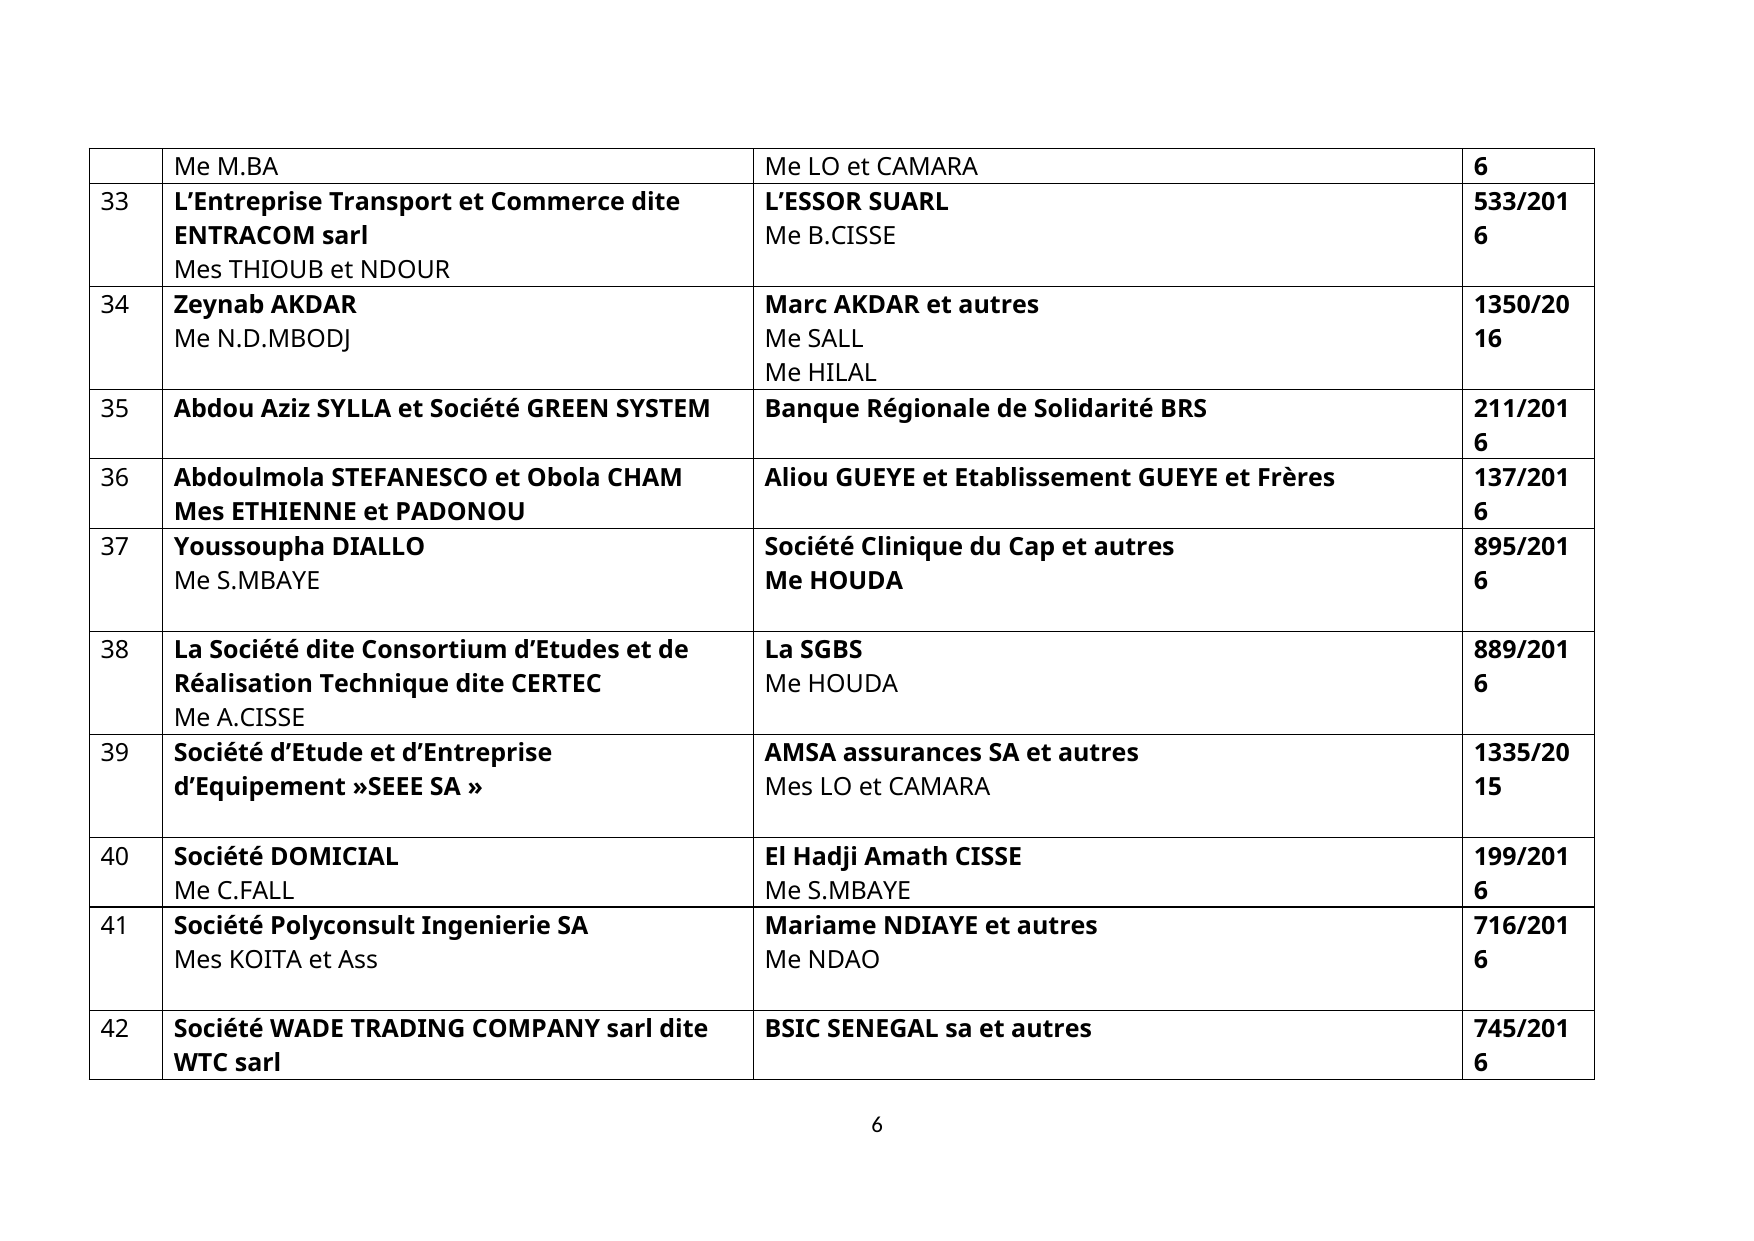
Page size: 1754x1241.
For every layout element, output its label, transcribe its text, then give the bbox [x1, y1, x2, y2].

table_cell Mariame NDIAYE et autres Me NDAO [754, 908, 1462, 1009]
table_cell 533/2016 [1463, 184, 1594, 286]
table_cell 532/2016 [1463, 149, 1594, 183]
table_cell 41 [90, 908, 162, 1009]
table_cell 37 [90, 529, 162, 631]
table_cell Youssoupha DIALLO Me S.MBAYE [163, 529, 753, 631]
table_cell 211/2016 [1463, 390, 1594, 458]
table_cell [163, 149, 753, 183]
table_cell 1335/2015 [1463, 735, 1594, 837]
table_cell 1350/2016 [1463, 287, 1594, 389]
table_cell El Hadji Amath CISSE Me S.MBAYE [754, 838, 1462, 906]
table_cell La SGBS Me HOUDA [754, 632, 1462, 734]
table_cell 39 [90, 735, 162, 837]
table_cell AMSA assurances SA et autres Mes LO et CAMARA [754, 735, 1462, 837]
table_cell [754, 149, 1462, 183]
table_cell Société Polyconsult Ingenierie SA Mes KOITA et Ass [163, 908, 753, 1009]
table_cell 42 [90, 1011, 162, 1079]
table_cell Abdoulmola STEFANESCO et Obola CHAM Mes ETHIENNE et PADONOU [163, 459, 753, 527]
table_cell 38 [90, 632, 162, 734]
table_cell 199/2016 [1463, 838, 1594, 906]
table_cell Société Clinique du Cap et autres Me HOUDA [754, 529, 1462, 631]
table_cell 889/2016 [1463, 632, 1594, 734]
table_cell Aliou GUEYE et Etablissement GUEYE et Frères [754, 459, 1462, 527]
table_cell 137/2016 [1463, 459, 1594, 527]
table_cell 34 [90, 287, 162, 389]
table_cell Marc AKDAR et autres Me SALL Me HILAL [754, 287, 1462, 389]
table_cell 745/2016 [1463, 1011, 1594, 1079]
table_cell 33 [90, 184, 162, 286]
table_cell 32 [90, 149, 162, 183]
table_cell Société d’Etude et d’Entreprise d’Equipement »SEEE SA » [163, 735, 753, 837]
table_cell 35 [90, 390, 162, 458]
table_cell Banque Régionale de Solidarité BRS [754, 390, 1462, 458]
table_cell 895/2016 [1463, 529, 1594, 631]
table_cell Abdou Aziz SYLLA et Société GREEN SYSTEM [163, 390, 753, 458]
table_cell Zeynab AKDAR Me N.D.MBODJ [163, 287, 753, 389]
table_cell La Société dite Consortium d’Etudes et de Réalisation Technique dite CERTEC Me A.CISSE [163, 632, 753, 734]
table_cell 716/2016 [1463, 908, 1594, 1009]
table_cell L’Entreprise Transport et Commerce dite ENTRACOM sarl Mes THIOUB et NDOUR [163, 184, 753, 286]
table_cell 40 [90, 838, 162, 906]
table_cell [163, 1011, 753, 1079]
table_cell Société DOMICIAL Me C.FALL [163, 838, 753, 906]
table_cell L’ESSOR SUARL Me B.CISSE [754, 184, 1462, 286]
table_cell 36 [90, 459, 162, 527]
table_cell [754, 1011, 1462, 1079]
